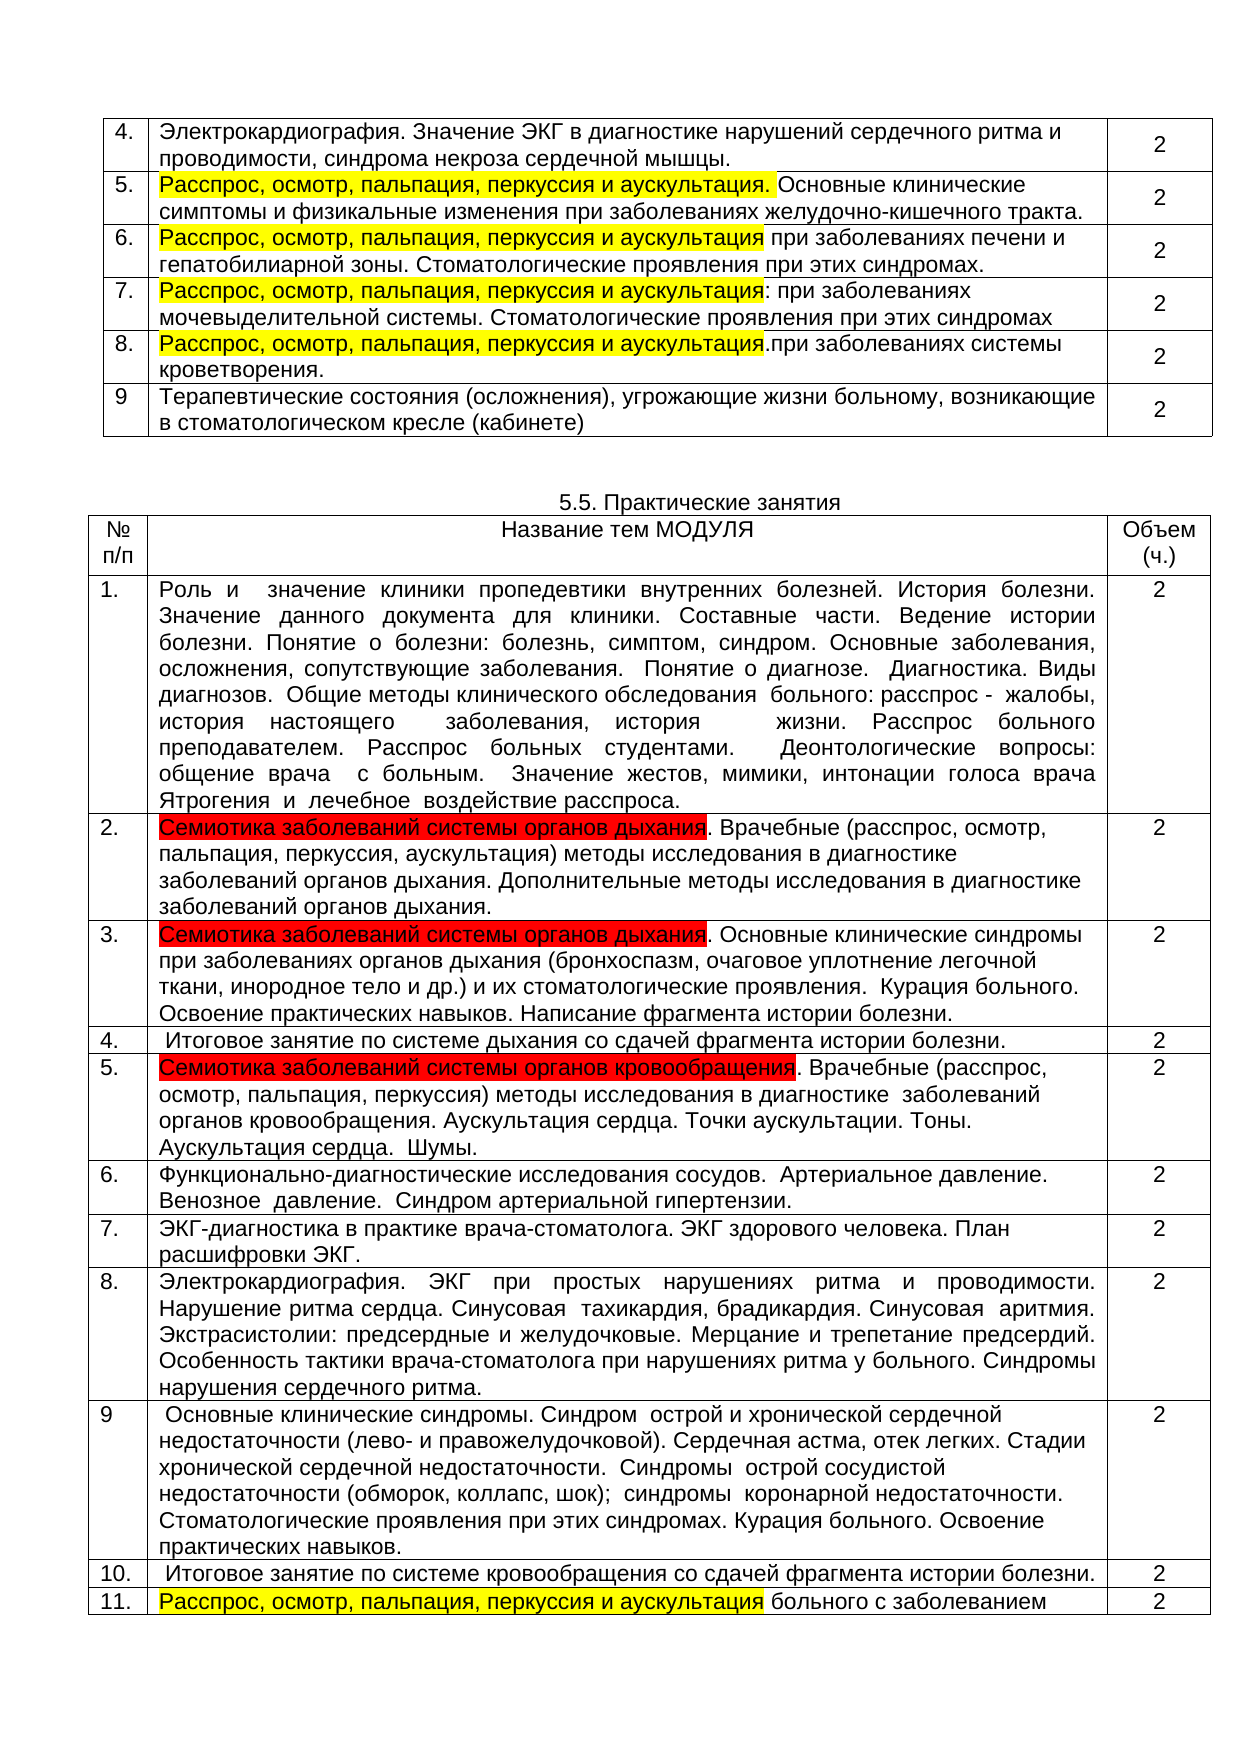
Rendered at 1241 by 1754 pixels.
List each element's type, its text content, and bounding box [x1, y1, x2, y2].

table_cell 2 [1108, 1268, 1210, 1400]
table_cell 2 [1108, 278, 1212, 330]
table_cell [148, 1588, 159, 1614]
table_cell 4. [104, 119, 148, 171]
table_cell 2 [1108, 225, 1212, 277]
table_cell 2 [1108, 1027, 1210, 1053]
table_cell ЭКГ-диагностика в практике врача-стоматолога. ЭКГ здорового человека. План расшифровки ЭКГ. [148, 1215, 1107, 1267]
table_cell 9 [89, 1401, 147, 1559]
table_cell 2. [89, 814, 147, 919]
table_header № п/п [89, 516, 147, 575]
table_cell Электрокардиография. ЭКГ при простых нарушениях ритма и проводимости. Нарушение ритма сердца. Синусовая тахикардия, брадикардия. Синусовая аритмия. Экcтрасистолии: предсердные и желудочковые. Мерцание и трепетание предсердий. Особенность тактики врача-стоматолога при нарушениях ритма у больного. Синдромы нарушения сердечного ритма. [148, 1268, 1107, 1400]
table_cell 2 [1108, 119, 1212, 171]
table_cell 2 [1108, 814, 1210, 919]
table_cell 3. [89, 921, 147, 1026]
table_cell 5. [104, 172, 148, 224]
table_cell Итоговое занятие по системе кровообращения со сдачей фрагмента истории болезни. [148, 1560, 1107, 1587]
table_cell Расспрос, осмотр, пальпация, перкуссия и аускультация при заболеваниях печени и гепатобилиарной зоны. Стоматологические проявления при этих синдромах. [149, 225, 1107, 277]
table_cell Семиотика заболеваний системы органов дыхания. Врачебные (расспрос, осмотр, пальпация, перкуссия, аускультация) методы исследования в диагностике заболеваний органов дыхания. Дополнительные методы исследования в диагностике заболеваний органов дыхания. [148, 814, 1107, 919]
table_cell Терапевтические состояния (осложнения), угрожающие жизни больному, возникающие в стоматологическом кресле (кабинете) [149, 384, 1107, 436]
table_cell 2 [1108, 1560, 1210, 1587]
table_cell 7. [104, 278, 148, 330]
table_cell Семиотика заболеваний системы органов дыхания. Основные клинические синдромы при заболеваниях органов дыхания (бронхоспазм, очаговое уплотнение легочной ткани, инородное тело и др.) и их стоматологические проявления. Курация больного. Освоение практических навыков. Написание фрагмента истории болезни. [148, 921, 1107, 1026]
table_cell Расспрос, осмотр, пальпация, перкуссия и аускультация.при заболеваниях системы кроветворения. [149, 331, 1107, 383]
table_cell 2 [1108, 172, 1212, 224]
table_cell 10. [89, 1560, 147, 1587]
table_cell 4. [89, 1027, 147, 1053]
table_cell Роль и значение клиники пропедевтики внутренних болезней. История болезни. Значение данного документа для клиники. Составные части. Ведение истории болезни. Понятие о болезни: болезнь, симптом, синдром. Основные заболевания, осложнения, сопутствующие заболевания. Понятие о диагнозе. Диагностика. Виды диагнозов. Общие методы клинического обследования больного: расспрос - жалобы, история настоящего заболевания, история жизни. Расспрос больного преподавателем. Расспрос больных студентами. Деонтологические вопросы: общение врача с больным. Значение жестов, мимики, интонации голоса врача Ятрогения и лечебное воздействие расспроса. [148, 576, 1107, 813]
table_cell 6. [89, 1161, 147, 1213]
table_header Объем (ч.) [1108, 516, 1210, 575]
table_cell Электрокардиография. Значение ЭКГ в диагностике нарушений сердечного ритма и проводимости, синдрома некроза сердечной мышцы. [149, 119, 1107, 171]
table_cell 11. [89, 1588, 147, 1614]
table_cell 1. [89, 576, 147, 813]
table_cell Расспрос, осмотр, пальпация, перкуссия и аускультация: при заболеваниях мочевыделительной системы. Стоматологические проявления при этих синдромах [149, 278, 1107, 330]
table_header Название тем МОДУЛЯ [148, 516, 1107, 575]
table_cell 6. [104, 225, 148, 277]
table_cell 2 [1108, 1588, 1210, 1614]
table_cell Основные клинические синдромы. Синдром острой и хронической сердечной недостаточности (лево- и правожелудочковой). Сердечная астма, отек легких. Стадии хронической сердечной недостаточности. Синдромы острой сосудистой недостаточности (обморок, коллапс, шок); синдромы коронарной недостаточности. Стоматологические проявления при этих синдромах. Курация больного. Освоение практических навыков. [148, 1401, 1107, 1559]
table_cell 2 [1108, 1054, 1210, 1160]
table_cell 2 [1108, 1401, 1210, 1559]
table_cell 8. [104, 331, 148, 383]
table_cell Функционально-диагностические исследования сосудов. Артериальное давление. Венозное давление. Синдром артериальной гипертензии. [148, 1161, 1107, 1213]
table_cell Семиотика заболеваний системы органов кровообращения. Врачебные (расспрос, осмотр, пальпация, перкуссия) методы исследования в диагностике заболеваний органов кровообращения. Аускультация сердца. Точки аускультации. Тоны. Аускультация сердца. Шумы. [148, 1054, 1107, 1160]
table_cell 7. [89, 1215, 147, 1267]
table_cell Расспрос, осмотр, пальпация, перкуссия и аускультация. Основные клинические симптомы и физикальные изменения при заболеваниях желудочно-кишечного тракта. [149, 172, 1107, 224]
table_cell 2 [1108, 921, 1210, 1026]
table_cell 2 [1108, 1215, 1210, 1267]
table_cell 5. [89, 1054, 147, 1160]
table_cell 2 [1108, 576, 1210, 813]
table_cell 9 [104, 384, 148, 436]
table_cell 2 [1108, 384, 1212, 436]
text 5.5. Практические занятия [248, 488, 1152, 515]
table_cell 2 [1108, 331, 1212, 383]
table_cell 8. [89, 1268, 147, 1400]
table_cell 2 [1108, 1161, 1210, 1213]
table_cell Итоговое занятие по системе дыхания со сдачей фрагмента истории болезни. [148, 1027, 1107, 1053]
